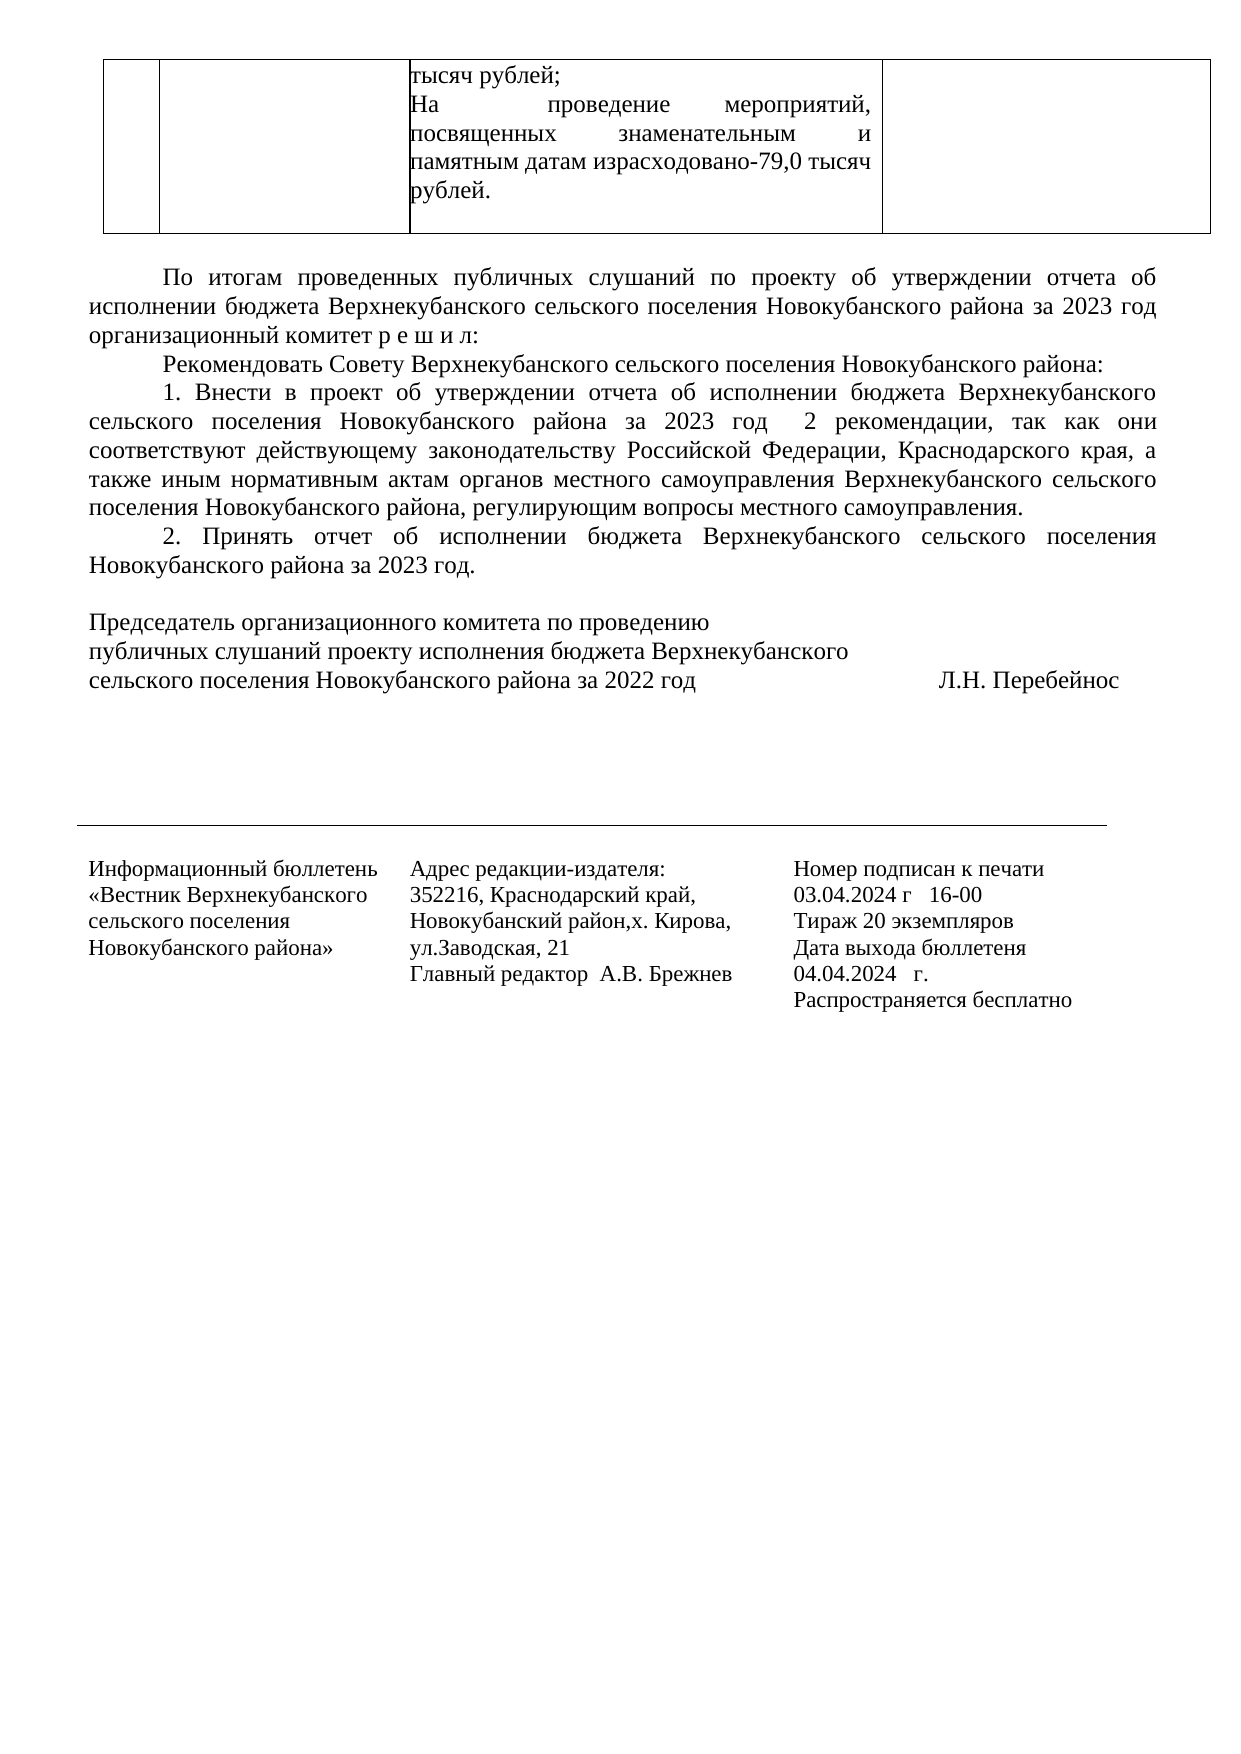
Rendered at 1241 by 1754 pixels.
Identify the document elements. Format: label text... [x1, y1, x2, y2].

text сельского поселения Новокубанского района за 2022 год Л.Н. Перебейнос [89, 665, 1157, 694]
table_header Информационный бюллетень «Вестник Верхнекубанского сельского поселения Новокубанского района» [77, 826, 398, 1013]
text Рекомендовать Совету Верхнекубанского сельского поселения Новокубанского района: [89, 349, 1157, 377]
text 1. Внести в проект об утверждении отчета об исполнении бюджета Верхнекубанского сельского поселения Новокубанского района за 2023 год 2 рекомендации, так как они соответствуют действующему законодательству Российской Федерации, Краснодарского края, а также иным нормативным актам органов местного самоуправления Верхнекубанского сельского поселения Новокубанского района, регулирующим вопросы местного самоуправления. [89, 377, 1157, 521]
text Председатель организационного комитета по проведению [89, 607, 1157, 636]
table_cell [883, 60, 1210, 233]
text 2. Принять отчет об исполнении бюджета Верхнекубанского сельского поселения Новокубанского района за 2023 год. [89, 521, 1157, 579]
table_header Номер подписан к печати 03.04.2024 г 16-00 Тираж 20 экземпляров Дата выхода бюллетеня 04.04.2024 г. Распространяется бесплатно [783, 826, 1107, 1013]
table_cell [104, 60, 159, 233]
text По итогам проведенных публичных слушаний по проекту об утверждении отчета об исполнении бюджета Верхнекубанского сельского поселения Новокубанского района за 2023 год организационный комитет р е ш и л: [89, 262, 1157, 349]
table_cell [160, 60, 409, 233]
table_header Адрес редакции-издателя: 352216, Краснодарский край, Новокубанский район,х. Кирова, ул.Заводская, 21 Главный редактор А.В. Брежнев [399, 826, 782, 1013]
text публичных слушаний проекту исполнения бюджета Верхнекубанского [89, 636, 1157, 665]
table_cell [411, 60, 882, 233]
